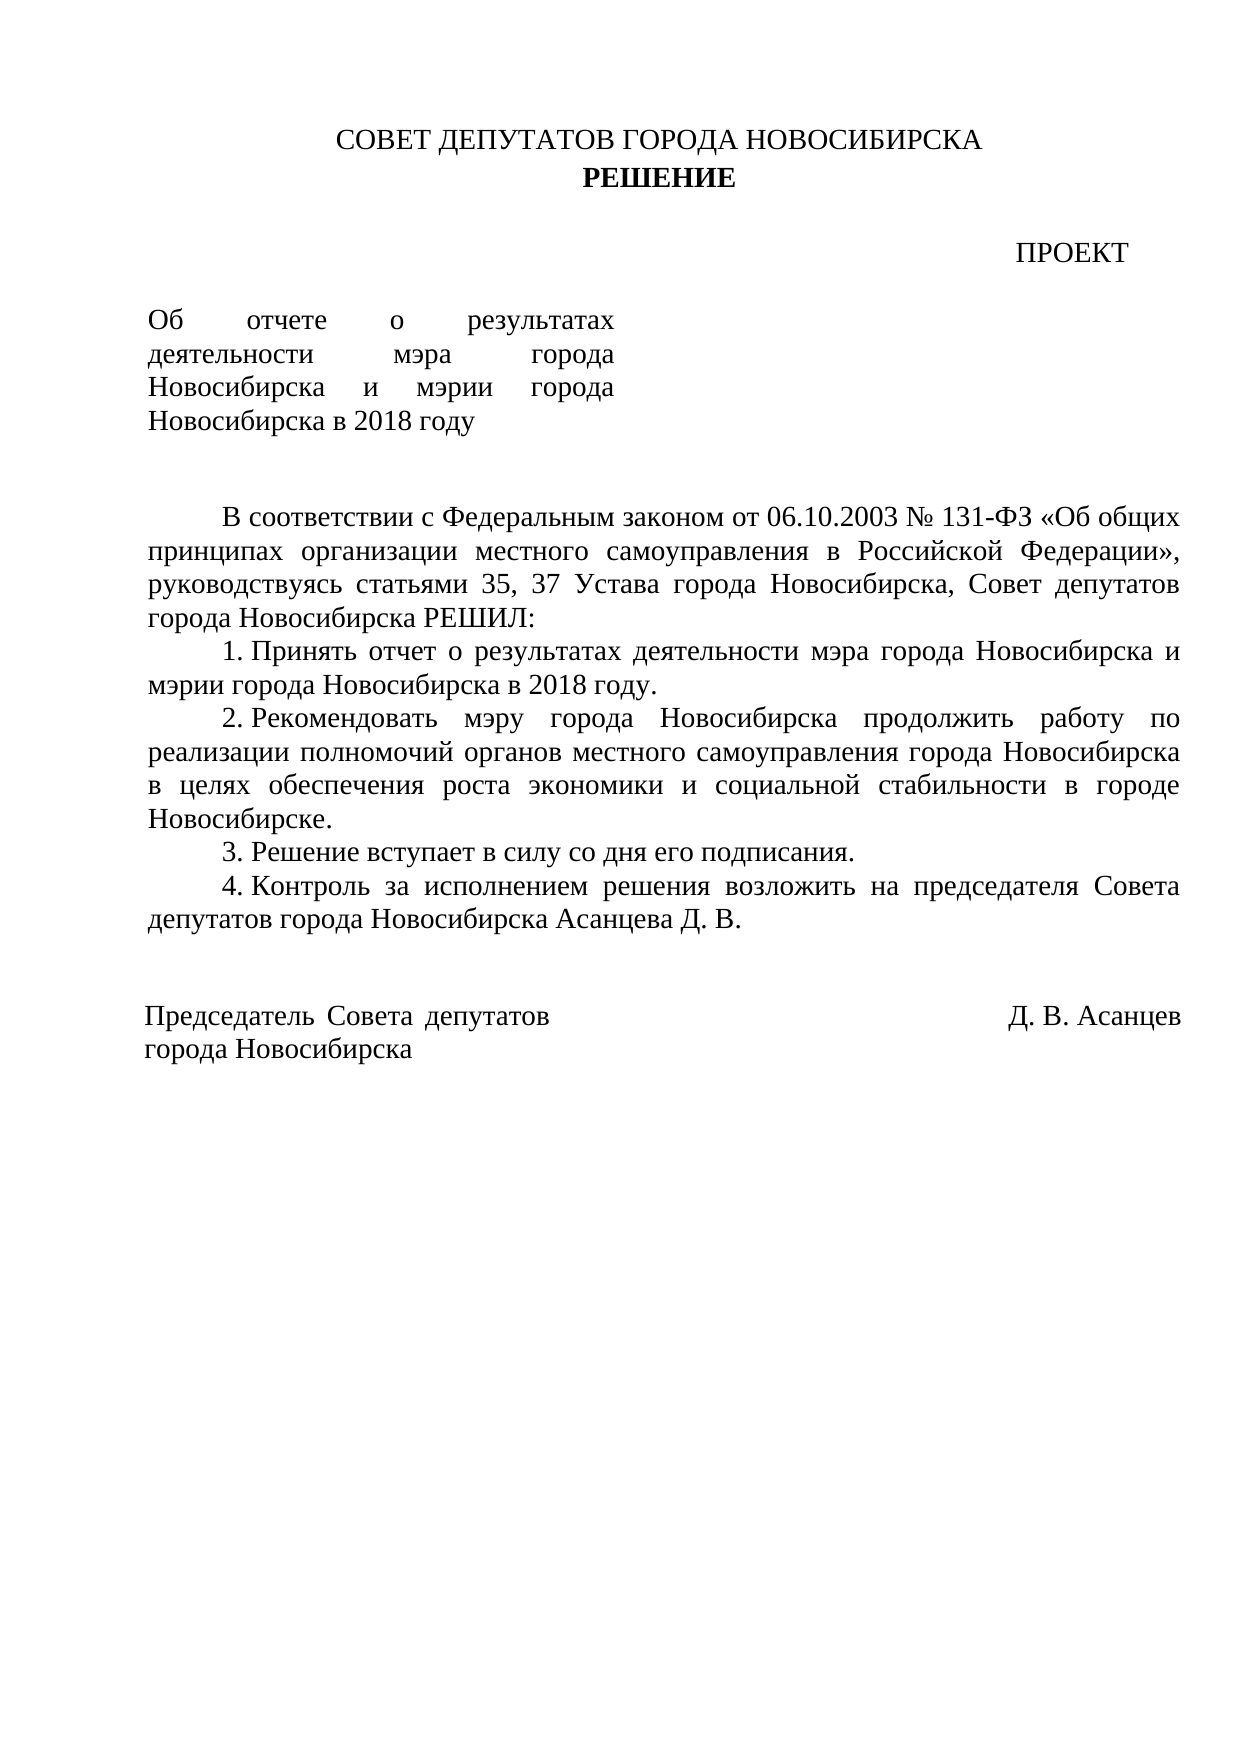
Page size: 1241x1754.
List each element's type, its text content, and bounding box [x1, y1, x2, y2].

text СОВЕТ ДЕПУТАТОВ ГОРОДА НОВОСИБИРСКА [148, 122, 1171, 156]
table_header Об отчете о результатах деятельности мэра города Новосибирска и мэрии города Новосибирска в 2018 году [137, 303, 626, 437]
text 3. Решение вступает в силу со дня его подписания. [148, 834, 1181, 868]
text 1. Принять отчет о результатах деятельности мэра города Новосибирска и мэрии города Новосибирска в 2018 году. [148, 633, 1181, 700]
table_header Председатель Совета депутатов города Новосибирска [133, 935, 561, 1065]
text 4. Контроль за исполнением решения возложить на председателя Совета депутатов города Новосибирска Асанцева Д. В. [148, 868, 1181, 935]
text 2. Рекомендовать мэру города Новосибирска продолжить работу по реализации полномочий органов местного самоуправления города Новосибирска в целях обеспечения роста экономики и социальной стабильности в городе Новосибирске. [148, 700, 1181, 834]
text ПРОЕКТ [148, 235, 1181, 269]
text В соответствии с Федеральным законом от 06.10.2003 № 131-ФЗ «Об общих принципах организации местного самоуправления в Российской Федерации», руководствуясь статьями 35, 37 Устава города Новосибирска, Совет депутатов города Новосибирска РЕШИЛ: [148, 499, 1181, 633]
table_header Д. В. Асанцев [561, 935, 1181, 1065]
text РЕШЕНИЕ [148, 160, 1171, 193]
